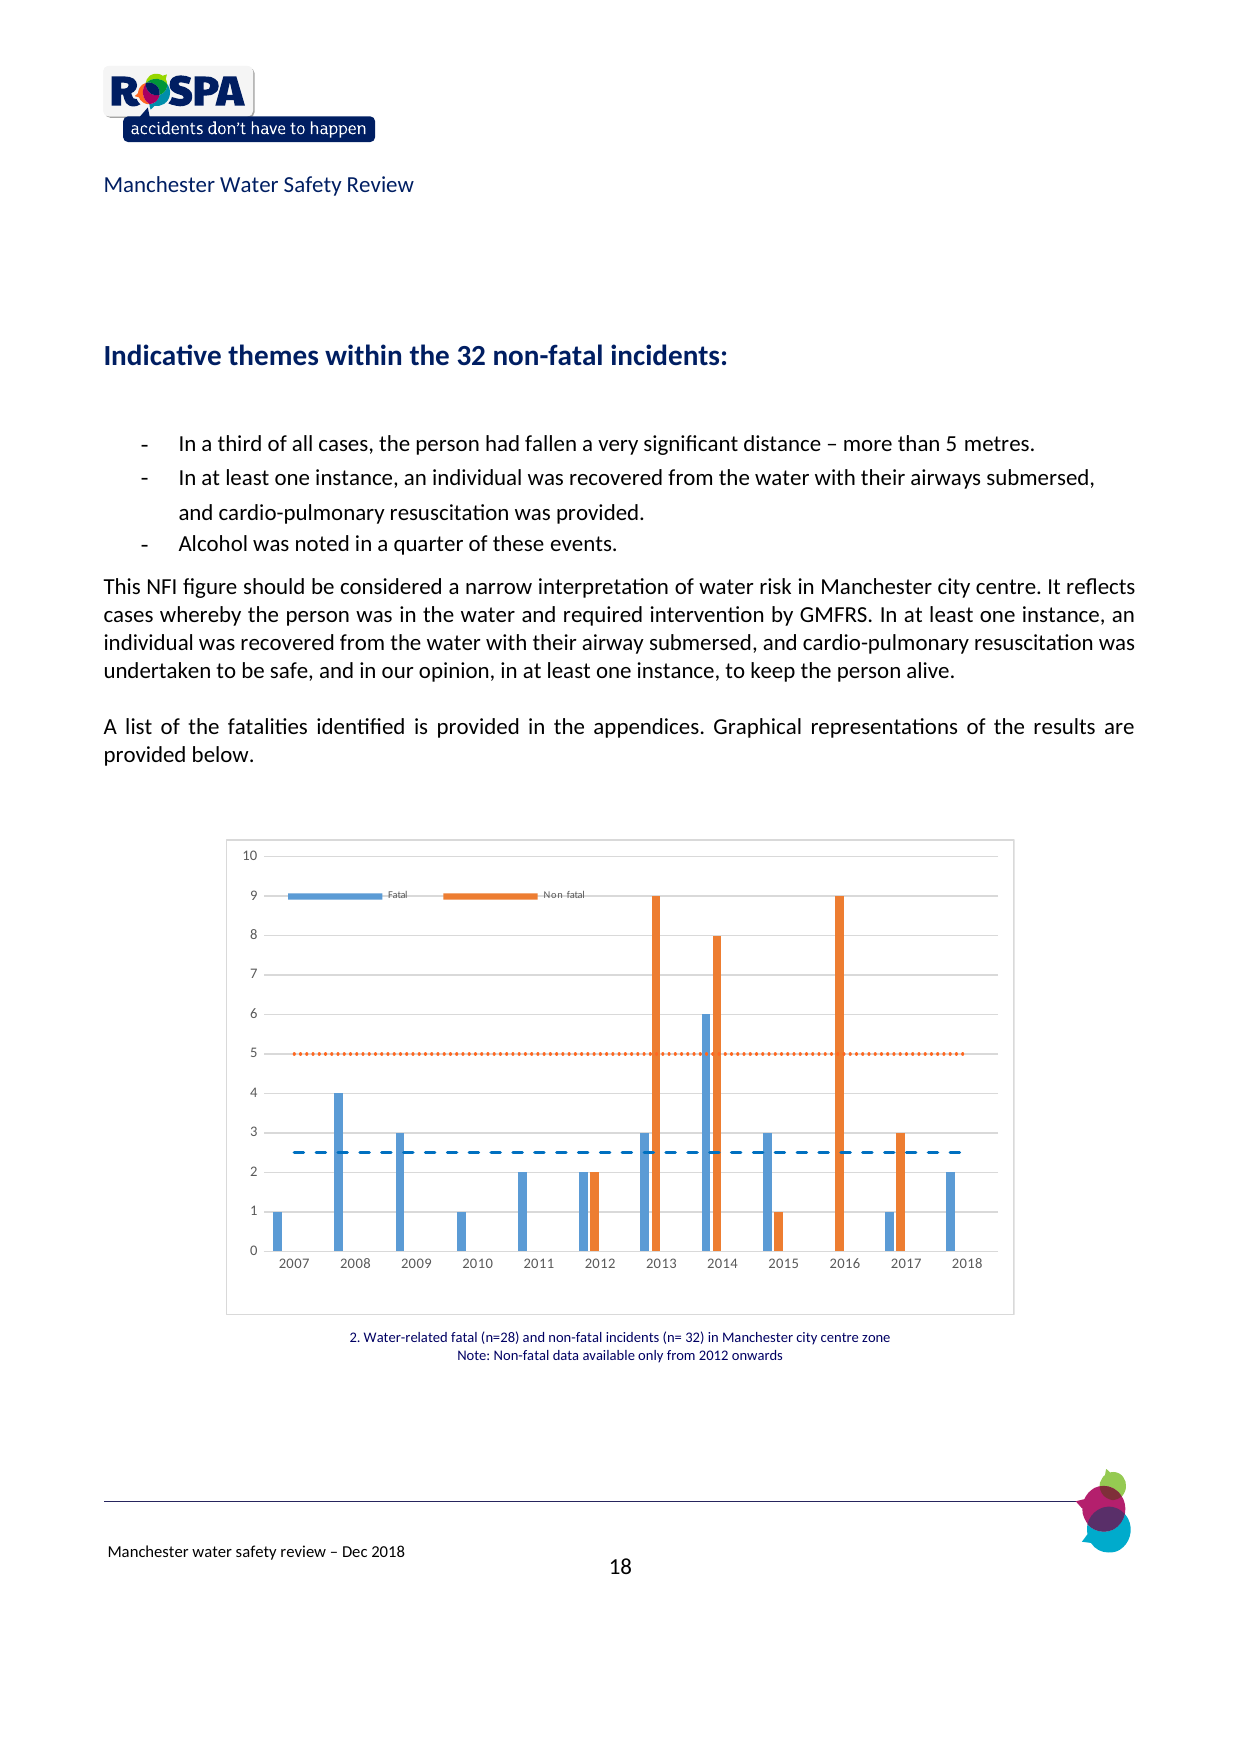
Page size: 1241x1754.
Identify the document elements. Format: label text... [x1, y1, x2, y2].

text This NFI figure should be considered a narrow interpretation of water risk in Manchester city centre. It reflects cases whereby the person was in the water and required intervention by GMFRS. In at least one instance, an individual was recovered from the water with their airway submersed, and cardio-pulmonary resuscitation was undertaken to be safe, and in our opinion, in at least one instance, to keep the person alive. [103, 572, 1137, 684]
text 2. Water-related fatal (n=28) and non-fatal incidents (n= 32) in Manchester city centre zone Note: Non-fatal data available only from 2012 onwards [103, 1328, 1137, 1363]
list In at least one instance, an individual was recovered from the water with their airways submersed, and cardio-pulmonary resuscitation was provided. [141, 459, 1137, 526]
list In a third of all cases, the person had fallen a very significant distance – more than 5 metres. [141, 426, 1137, 459]
subtitle Indicative themes within the 32 non-fatal incidents: [103, 337, 1137, 372]
list Alcohol was noted in a quarter of these events. [141, 526, 1137, 559]
text A list of the fatalities identified is provided in the appendices. Graphical representations of the results are provided below. [103, 712, 1137, 768]
